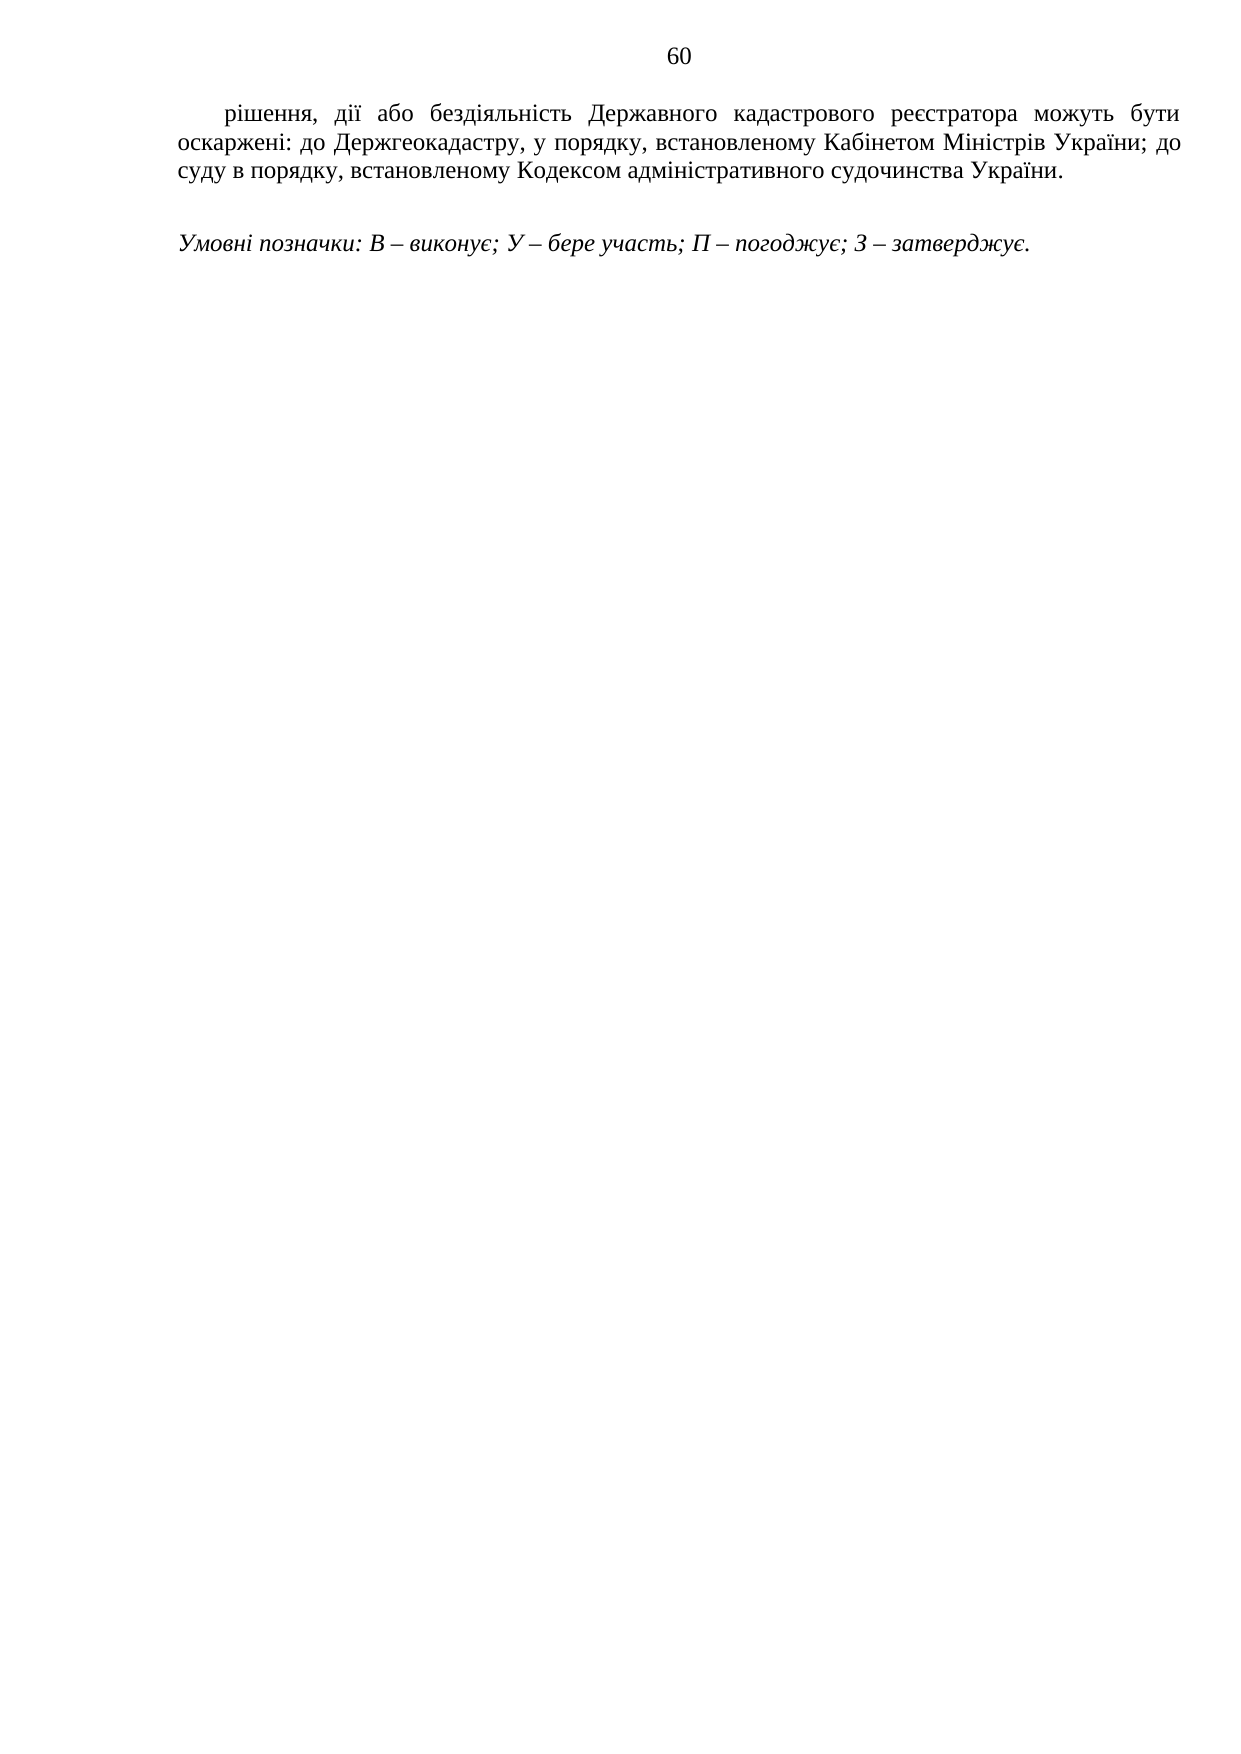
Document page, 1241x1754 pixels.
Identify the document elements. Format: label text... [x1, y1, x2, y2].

text рішення, дії або бездіяльність Державного кадастрового реєстратора можуть бути оскаржені: до Держгеокадастру, у порядку, встановленому Кабінетом Міністрів України; до суду в порядку, встановленому Кодексом адміністративного судочинства України. [177, 98, 1181, 184]
text Умовні позначки: В – виконує; У – бере участь; П – погоджує; З – затверджує. [177, 221, 1181, 257]
